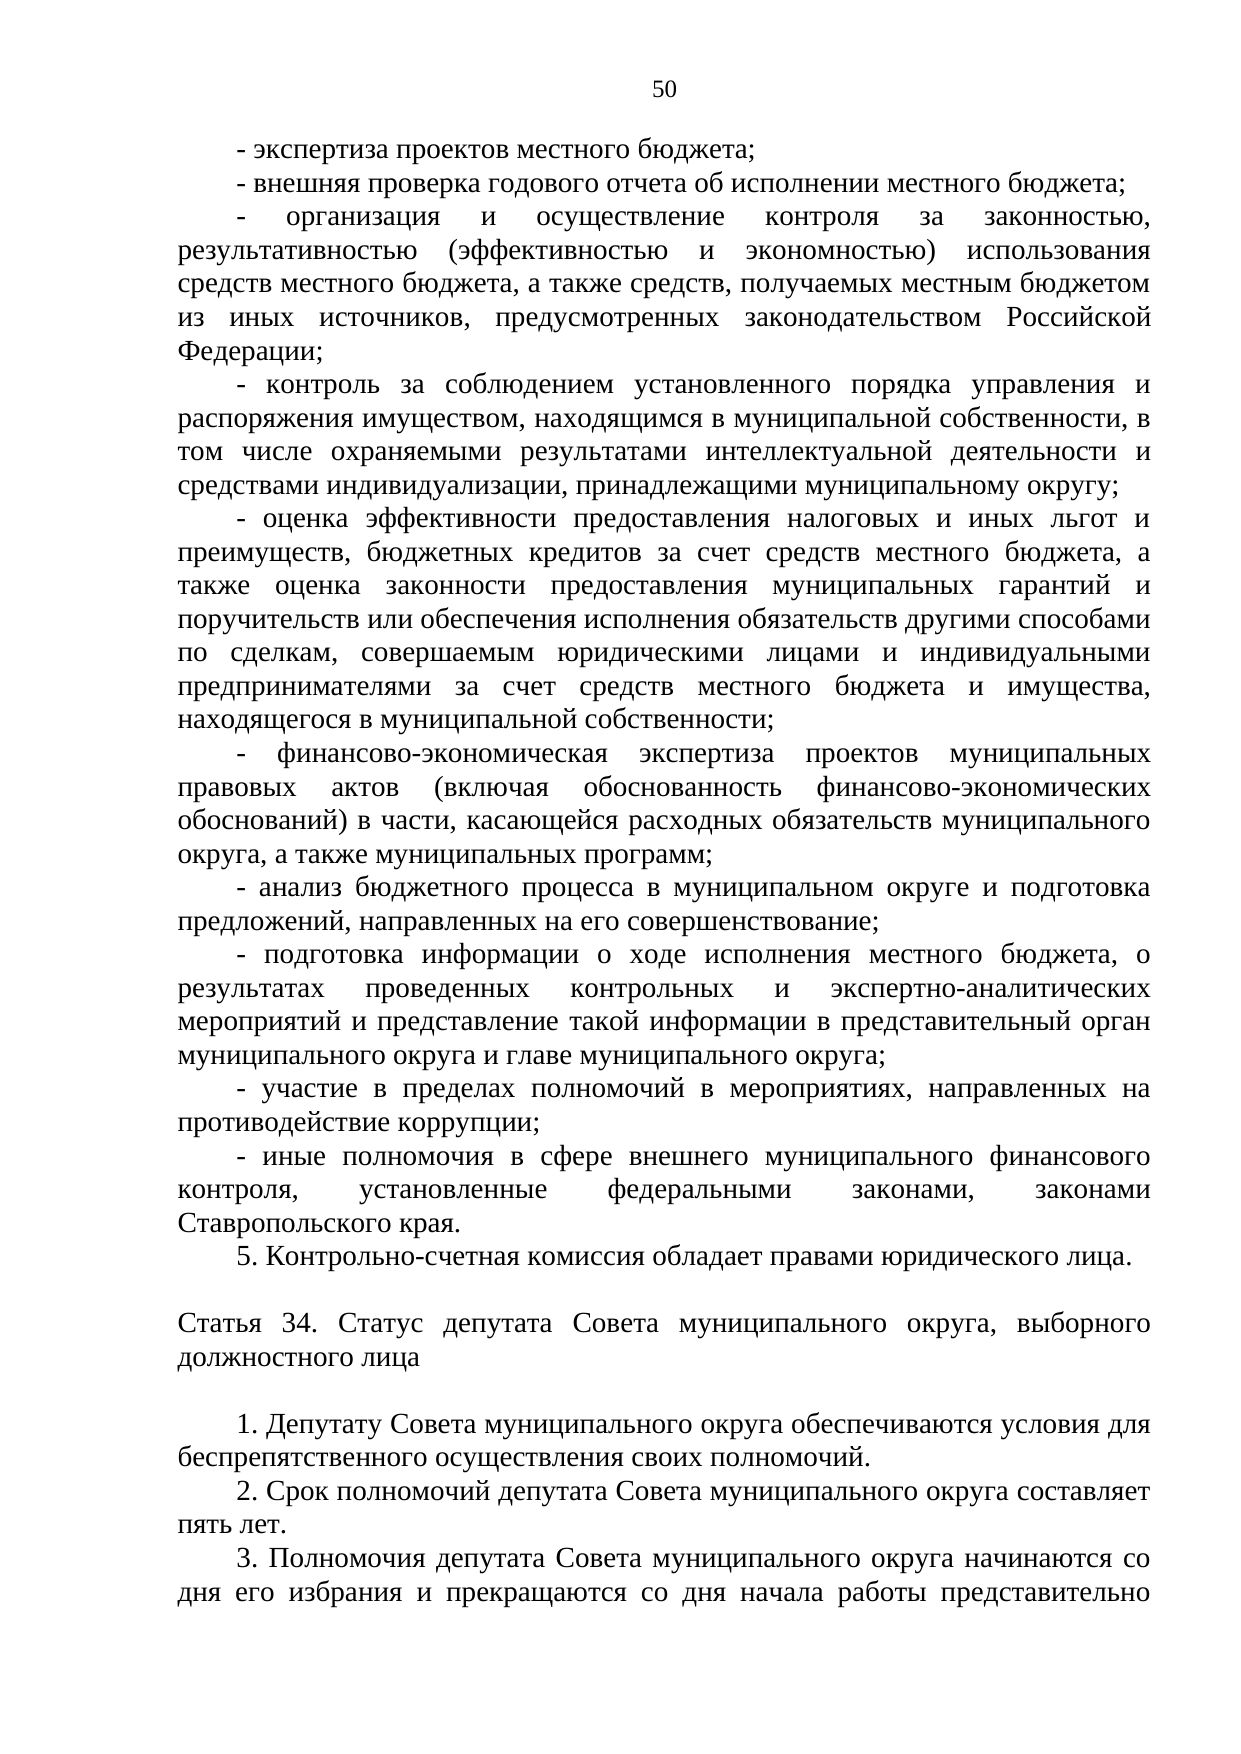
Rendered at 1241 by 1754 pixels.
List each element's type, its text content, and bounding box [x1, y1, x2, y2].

text 1. Депутату Совета муниципального округа обеспечиваются условия для беспрепятственного осуществления своих полномочий. [177, 1406, 1152, 1473]
text - подготовка информации о ходе исполнения местного бюджета, о результатах проведенных контрольных и экспертно-аналитических мероприятий и представление такой информации в представительный орган муниципального округа и главе муниципального округа; [177, 936, 1152, 1071]
text - оценка эффективности предоставления налоговых и иных льгот и преимуществ, бюджетных кредитов за счет средств местного бюджета, а также оценка законности предоставления муниципальных гарантий и поручительств или обеспечения исполнения обязательств другими способами по сделкам, совершаемым юридическими лицами и индивидуальными предпринимателями за счет средств местного бюджета и имущества, находящегося в муниципальной собственности; [177, 500, 1152, 735]
text - организация и осуществление контроля за законностью, результативностью (эффективностью и экономностью) использования средств местного бюджета, а также средств, получаемых местным бюджетом из иных источников, предусмотренных законодательством Российской Федерации; [177, 198, 1152, 366]
text - иные полномочия в сфере внешнего муниципального финансового контроля, установленные федеральными законами, законами Ставропольского края. [177, 1138, 1152, 1238]
text - анализ бюджетного процесса в муниципальном округе и подготовка предложений, направленных на его совершенствование; [177, 869, 1152, 936]
text - контроль за соблюдением установленного порядка управления и распоряжения имуществом, находящимся в муниципальной собственности, в том числе охраняемыми результатами интеллектуальной деятельности и средствами индивидуализации, принадлежащими муниципальному округу; [177, 366, 1152, 500]
text - экспертиза проектов местного бюджета; [177, 131, 1152, 165]
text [177, 1540, 1152, 1607]
text 2. Срок полномочий депутата Совета муниципального округа составляет пять лет. [177, 1473, 1152, 1540]
text - внешняя проверка годового отчета об исполнении местного бюджета; [177, 165, 1152, 198]
text 5. Контрольно-счетная комиссия обладает правами юридического лица. [177, 1238, 1152, 1272]
text - финансово-экономическая экспертиза проектов муниципальных правовых актов (включая обоснованность финансово-экономических обоснований) в части, касающейся расходных обязательств муниципального округа, а также муниципальных программ; [177, 735, 1152, 869]
text Статья 34. Статус депутата Совета муниципального округа, выборного должностного лица [177, 1305, 1152, 1372]
text - участие в пределах полномочий в мероприятиях, направленных на противодействие коррупции; [177, 1071, 1152, 1138]
